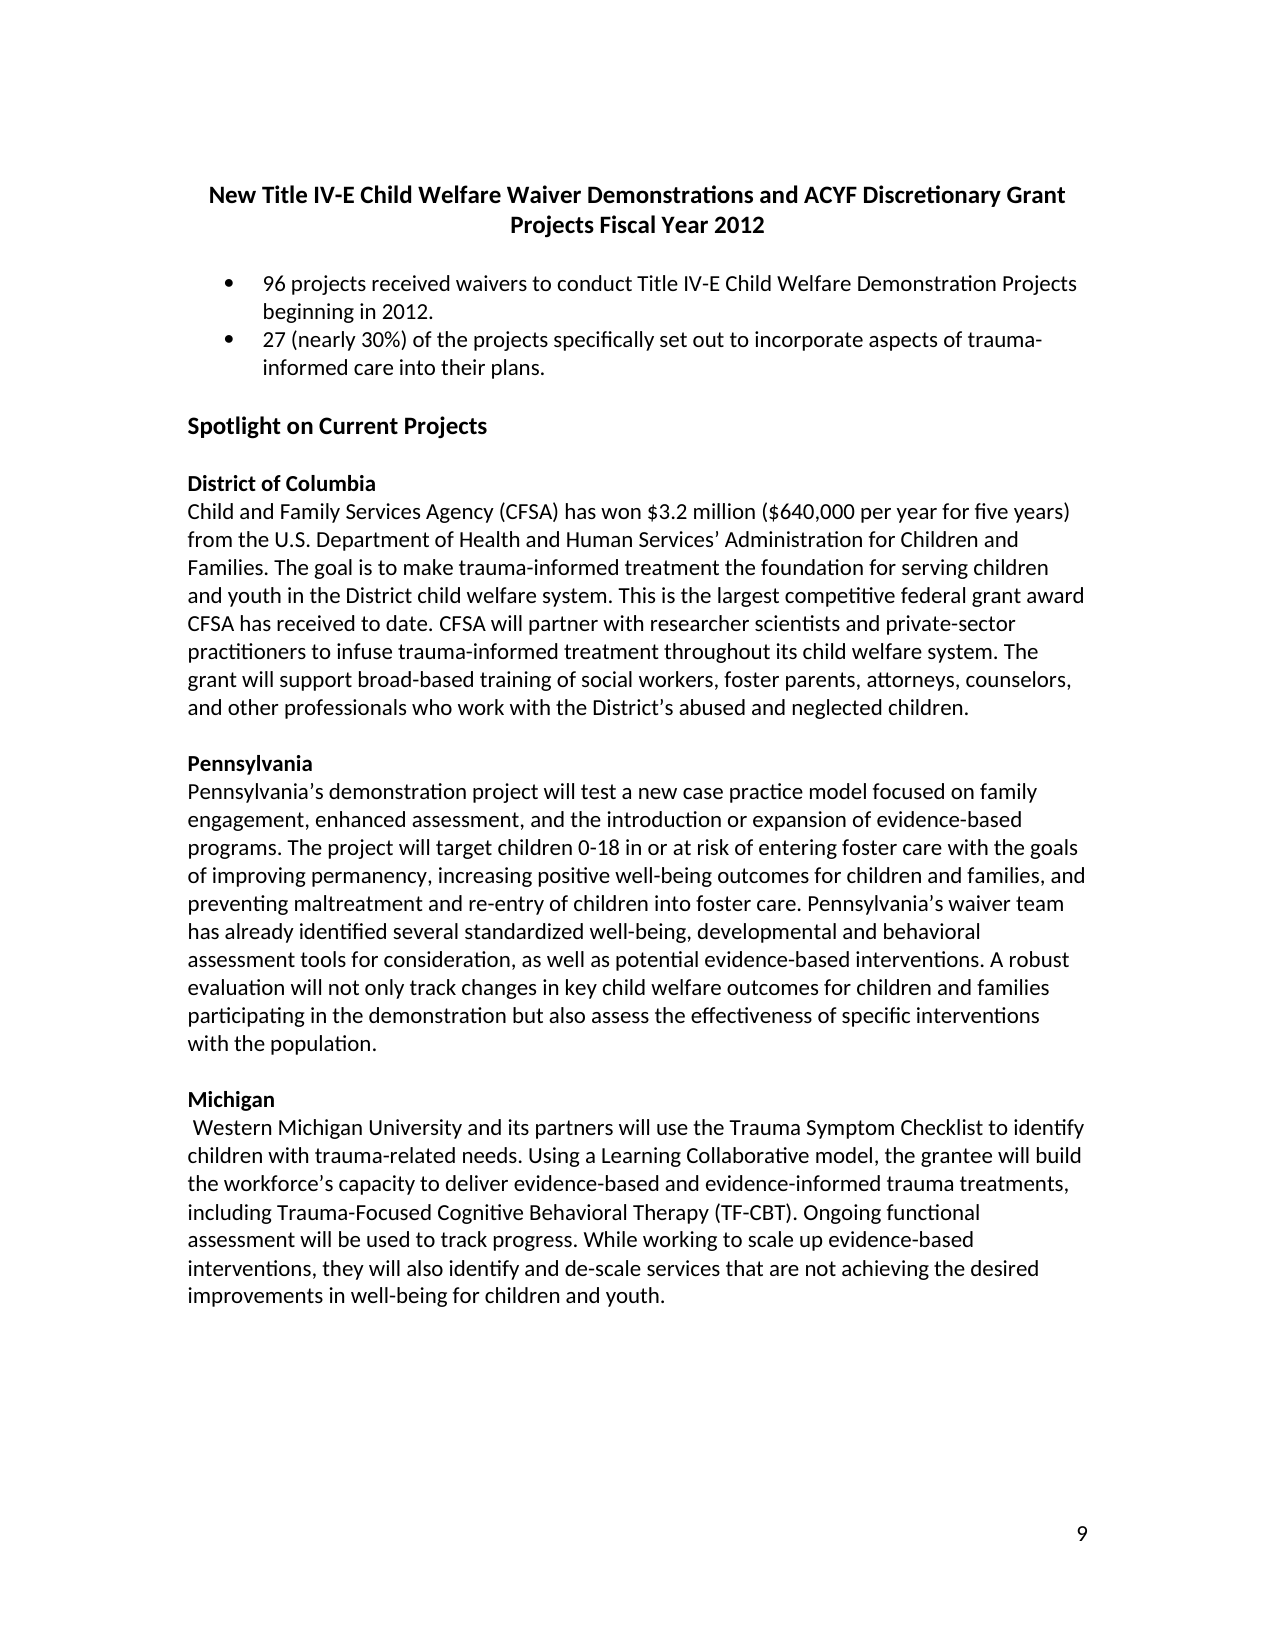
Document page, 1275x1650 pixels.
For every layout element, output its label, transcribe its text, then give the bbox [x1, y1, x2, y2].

text Western Michigan University and its partners will use the Trauma Symptom Checklist to identify children with trauma-related needs. Using a Learning Collaborative model, the grantee will build the workforce’s capacity to deliver evidence-based and evidence-informed trauma treatments, including Trauma-Focused Cognitive Behavioral Therapy (TF-CBT). Ongoing functional assessment will be used to track progress. While working to scale up evidence-based interventions, they will also identify and de-scale services that are not achieving the desired improvements in well-being for children and youth. [187, 1113, 1087, 1310]
text New Title IV-E Child Welfare Waiver Demonstrations and ACYF Discretionary Grant Projects Fiscal Year 2012 [187, 179, 1087, 240]
text Spotlight on Current Projects [187, 411, 1087, 441]
text Child and Family Services Agency (CFSA) has won $3.2 million ($640,000 per year for five years) from the U.S. Department of Health and Human Services’ Administration for Children and Families. The goal is to make trauma-informed treatment the foundation for serving children and youth in the District child welfare system. This is the largest competitive federal grant award CFSA has received to date. CFSA will partner with researcher scientists and private-sector practitioners to infuse trauma-informed treatment throughout its child welfare system. The grant will support broad-based training of social workers, foster parents, attorneys, counselors, and other professionals who work with the District’s abused and neglected children. [187, 497, 1087, 721]
list 27 (nearly 30%) of the projects specifically set out to incorporate aspects of trauma-informed care into their plans. [225, 325, 1087, 381]
text District of Columbia [187, 469, 1087, 497]
text Michigan [187, 1086, 1087, 1113]
list 96 projects received waivers to conduct Title IV-E Child Welfare Demonstration Projects beginning in 2012. [225, 269, 1087, 325]
text Pennsylvania [187, 749, 1087, 777]
text Pennsylvania’s demonstration project will test a new case practice model focused on family engagement, enhanced assessment, and the introduction or expansion of evidence-based programs. The project will target children 0-18 in or at risk of entering foster care with the goals of improving permanency, increasing positive well-being outcomes for children and families, and preventing maltreatment and re-entry of children into foster care. Pennsylvania’s waiver team has already identified several standardized well-being, developmental and behavioral assessment tools for consideration, as well as potential evidence-based interventions. A robust evaluation will not only track changes in key child welfare outcomes for children and families participating in the demonstration but also assess the effectiveness of specific interventions with the population. [187, 777, 1087, 1057]
